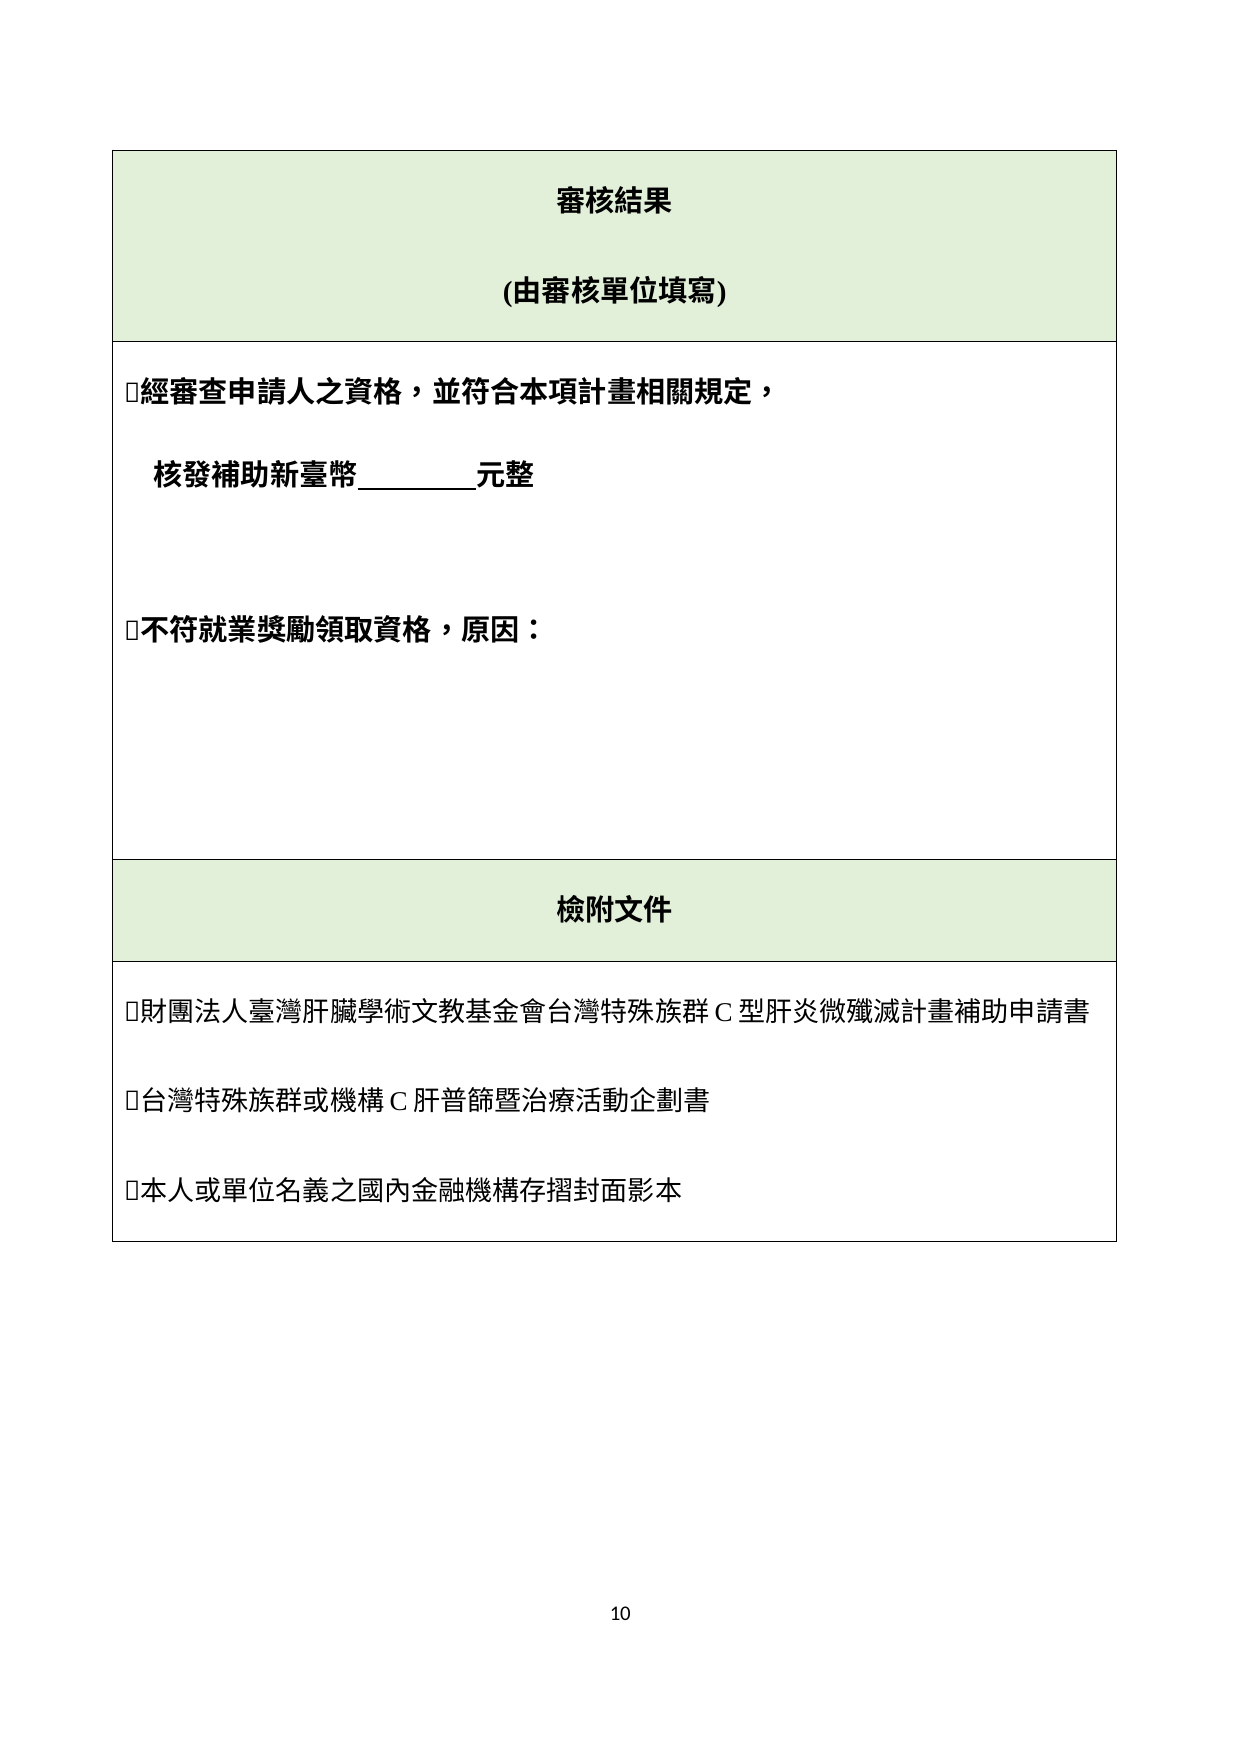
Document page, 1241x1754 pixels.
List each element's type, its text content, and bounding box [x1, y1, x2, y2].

table_cell 審核結果 (由審核單位填寫) [113, 151, 1116, 341]
table_cell 經審查申請人之資格，並符合本項計畫相關規定， 核發補助新臺幣 元整 不符就業獎勵領取資格，原因： [113, 342, 1116, 858]
table_cell 檢附文件 [113, 860, 1116, 961]
table_cell 財團法人臺灣肝臟學術文教基金會台灣特殊族群C型肝炎微殲滅計畫補助申請書 台灣特殊族群或機構C肝普篩暨治療活動企劃書 本人或單位名義之國內金融機構存摺封面影本 [113, 962, 1116, 1241]
